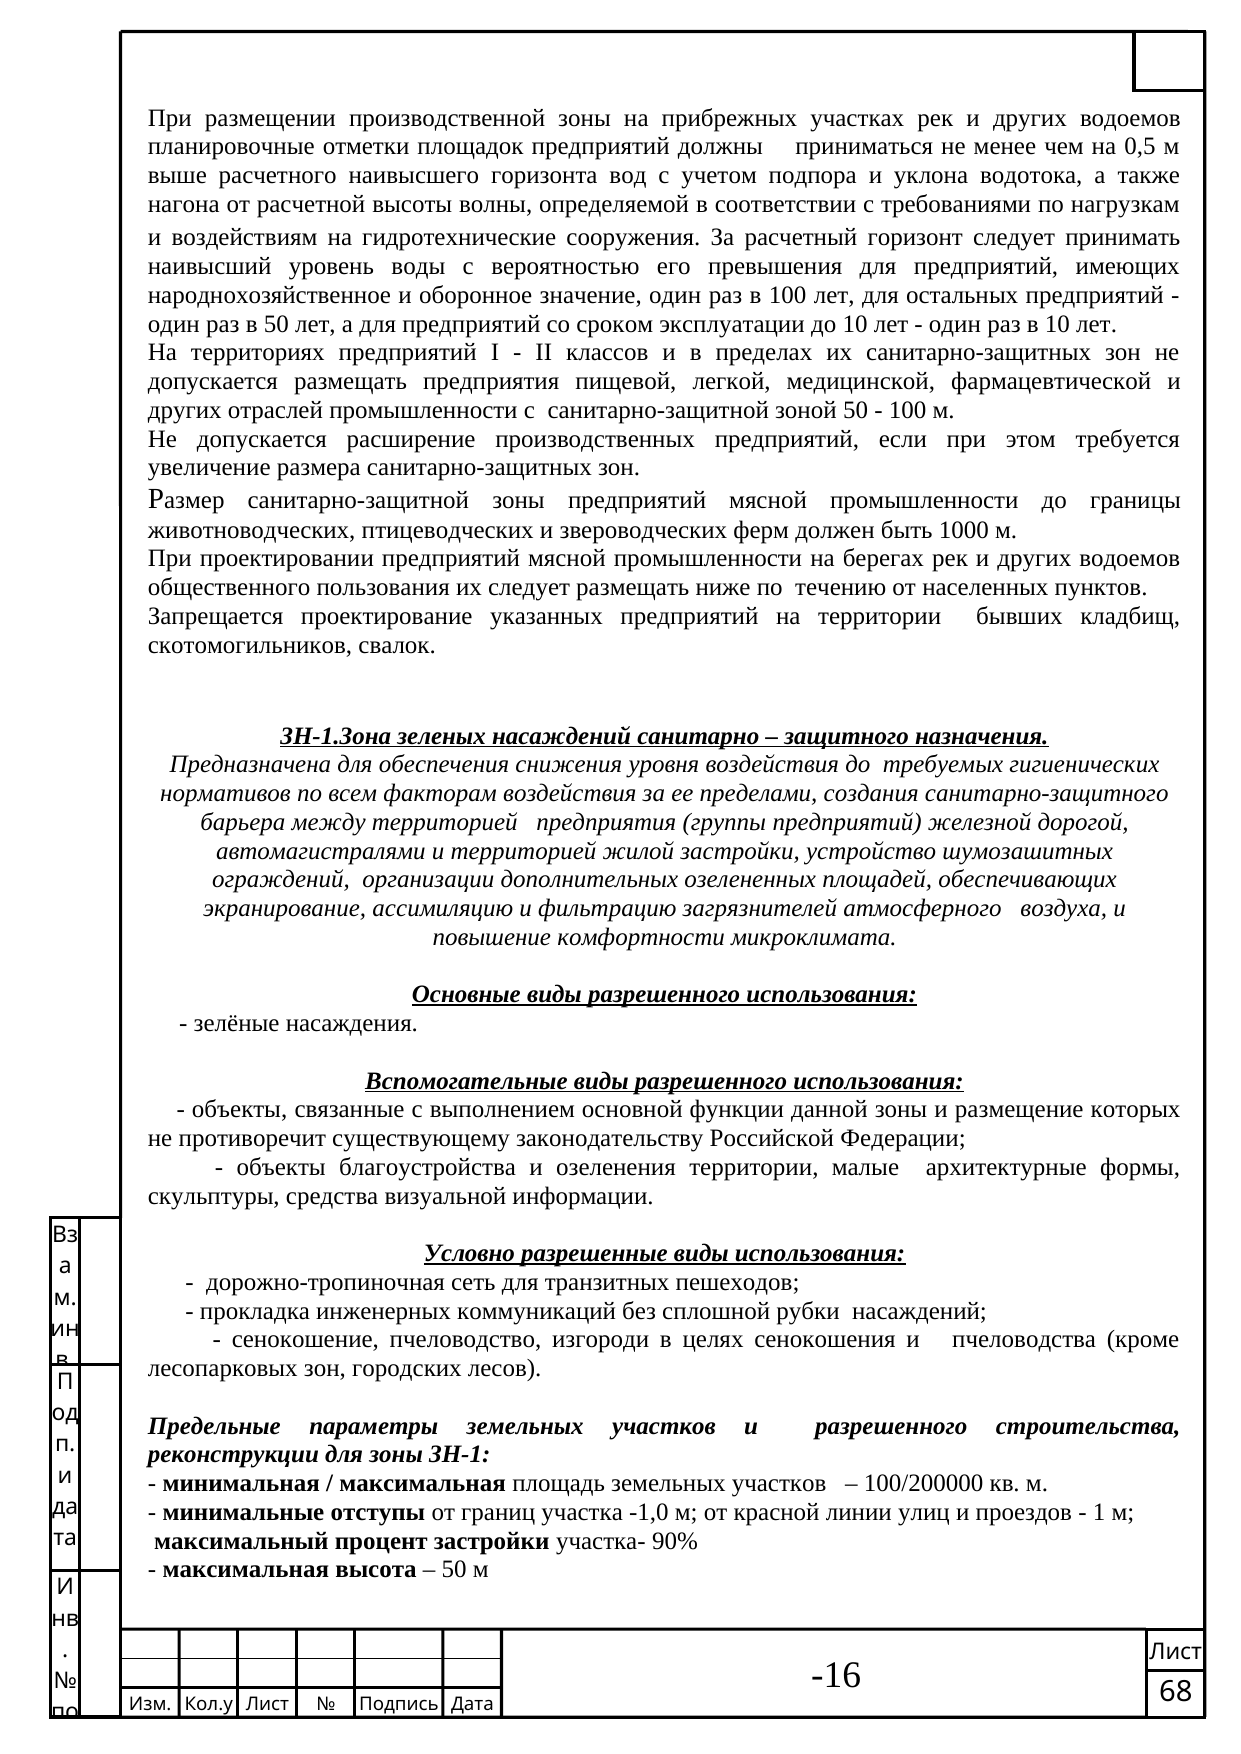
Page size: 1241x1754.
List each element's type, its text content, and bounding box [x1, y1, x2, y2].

text максимальный процент застройки участка- 90% [148, 1526, 1181, 1554]
text - сенокошение, пчеловодство, изгороди в целях сенокошения и пчеловодства (кроме лесопарковых зон, городских лесов). [148, 1324, 1181, 1382]
text Условно разрешенные виды использования: [148, 1238, 1181, 1267]
text На территориях предприятий I - II классов и в пределах их санитарно-защитных зон не допускается размещать предприятия пищевой, легкой, медицинской, фармацевтической и других отраслей промышленности с санитарно-защитной зоной 50 - 100 м. [148, 337, 1181, 424]
text - минимальные отступы от границ участка -1,0 м; от красной линии улиц и проездов - 1 м; [148, 1497, 1181, 1526]
text - дорожно-тропиночная сеть для транзитных пешеходов; [148, 1267, 1181, 1296]
text Не допускается расширение производственных предприятий, если при этом требуется увеличение размера санитарно-защитных зон. [148, 424, 1181, 481]
text - максимальная высота – 50 м [148, 1554, 1181, 1583]
text Предназначена для обеспечения снижения уровня воздействия до требуемых гигиенических нормативов по всем факторам воздействия за ее пределами, создания санитарно-защитного барьера между территорией предприятия (группы предприятий) железной дорогой, автомагистралями и территорией жилой застройки, устройство шумозашитных ограждений, организации дополнительных озелененных площадей, обеспечивающих экранирование, ассимиляцию и фильтрацию загрязнителей атмосферного воздуха, и повышение комфортности микроклимата. [148, 749, 1181, 951]
text - минимальная / максимальная площадь земельных участков – 100/200000 кв. м. [148, 1468, 1181, 1497]
text Вспомогательные виды разрешенного использования: [148, 1066, 1181, 1094]
text При проектировании предприятий мясной промышленности на берегах рек и других водоемов общественного пользования их следует размещать ниже по течению от населенных пунктов. [148, 543, 1181, 601]
text При размещении производственной зоны на прибрежных участках рек и других водоемов планировочные отметки площадок предприятий должны приниматься не менее чем на 0,5 м выше расчетного наивысшего горизонта вод с учетом подпора и уклона водотока, а также нагона от расчетной высоты волны, определяемой в соответствии с требованиями по нагрузкам и воздействиям на гидротехнические сооружения. За расчетный горизонт следует принимать наивысший уровень воды с вероятностью его превышения для предприятий, имеющих народнохозяйственное и оборонное значение, один раз в 100 лет, для остальных предприятий - один раз в 50 лет, а для предприятий со сроком эксплуатации до 10 лет - один раз в 10 лет. [148, 103, 1181, 337]
text - прокладка инженерных коммуникаций без сплошной рубки насаждений; [148, 1296, 1181, 1324]
text ЗН-1.Зона зеленых насаждений санитарно – защитного назначения. [148, 721, 1181, 749]
text - зелёные насаждения. [148, 1008, 1181, 1037]
text - объекты благоустройства и озеленения территории, малые архитектурные формы, скульптуры, средства визуальной информации. [148, 1152, 1181, 1209]
text Основные виды разрешенного использования: [148, 979, 1181, 1008]
text Предельные параметры земельных участков и разрешенного строительства, реконструкции для зоны ЗН-1: [148, 1411, 1181, 1468]
text Размер санитарно-защитной зоны предприятий мясной промышленности до границы животноводческих, птицеводческих и звероводческих ферм должен быть 1000 м. [148, 481, 1181, 543]
text Запрещается проектирование указанных предприятий на территории бывших кладбищ, скотомогильников, свалок. [148, 601, 1181, 658]
text - объекты, связанные с выполнением основной функции данной зоны и размещение которых не противоречит существующему законодательству Российской Федерации; [148, 1094, 1181, 1152]
